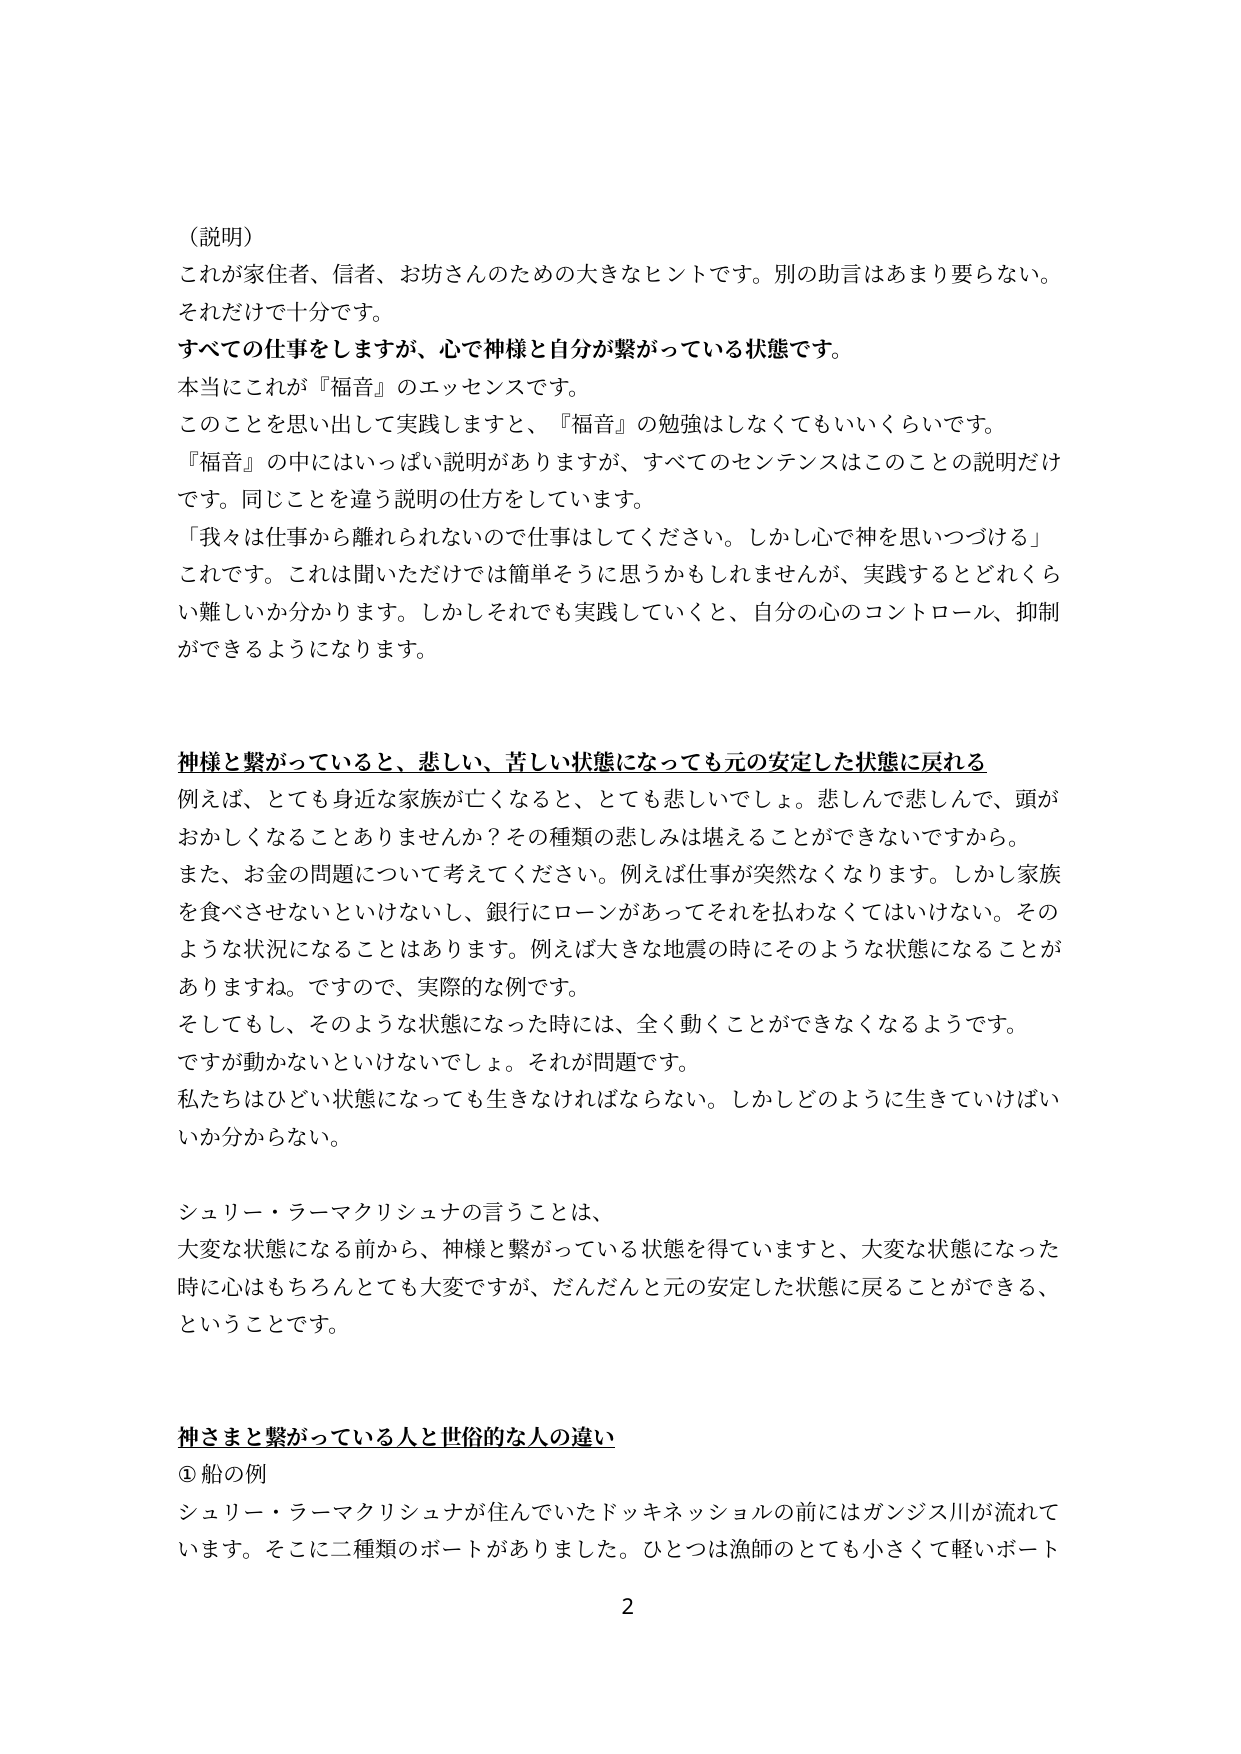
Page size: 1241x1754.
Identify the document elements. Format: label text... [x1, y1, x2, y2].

text そしてもし、そのような状態になった時には、全く動くことができなくなるようです。 [177, 1004, 1063, 1042]
text また、お金の問題について考えてください。例えば仕事が突然なくなります。しかし家族を食べさせないといけないし、銀行にローンがあってそれを払わなくてはいけない。そのような状況になることはあります。例えば大きな地震の時にそのような状態になることがありますね。ですので、実際的な例です。 [177, 854, 1063, 1004]
text 本当にこれが『福音』のエッセンスです。 [177, 367, 1063, 404]
text これです。これは聞いただけでは簡単そうに思うかもしれませんが、実践するとどれくらい難しいか分かります。しかしそれでも実践していくと、自分の心のコントロール、抑制ができるようになります。 [177, 554, 1063, 667]
text ①船の例 [177, 1454, 1063, 1492]
text 私たちはひどい状態になっても生きなければならない。しかしどのように生きていけばいいか分からない。 [177, 1079, 1063, 1154]
text （説明） [177, 217, 1063, 254]
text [177, 1492, 1063, 1567]
text シュリー・ラーマクリシュナの言うことは、 [177, 1192, 1063, 1229]
text 例えば、とても身近な家族が亡くなると、とても悲しいでしょ。悲しんで悲しんで、頭がおかしくなることありませんか？その種類の悲しみは堪えることができないですから。 [177, 779, 1063, 854]
text 『福音』の中にはいっぱい説明がありますが、すべてのセンテンスはこのことの説明だけです。同じことを違う説明の仕方をしています。 [177, 442, 1063, 517]
text ですが動かないといけないでしょ。それが問題です。 [177, 1042, 1063, 1079]
text 大変な状態になる前から、神様と繋がっている状態を得ていますと、大変な状態になった時に心はもちろんとても大変ですが、だんだんと元の安定した状態に戻ることができる、ということです。 [177, 1229, 1063, 1342]
text 神さまと繋がっている人と世俗的な人の違い [177, 1417, 1063, 1454]
text このことを思い出して実践しますと、『福音』の勉強はしなくてもいいくらいです。 [177, 404, 1063, 442]
text これが家住者、信者、お坊さんのための大きなヒントです。別の助言はあまり要らない。それだけで十分です。 [177, 254, 1063, 329]
text 「我々は仕事から離れられないので仕事はしてください。しかし心で神を思いつづける」 [177, 517, 1063, 554]
text 神様と繋がっていると、悲しい、苦しい状態になっても元の安定した状態に戻れる [177, 742, 1063, 779]
text すべての仕事をしますが、心で神様と自分が繋がっている状態です。 [177, 329, 1063, 367]
